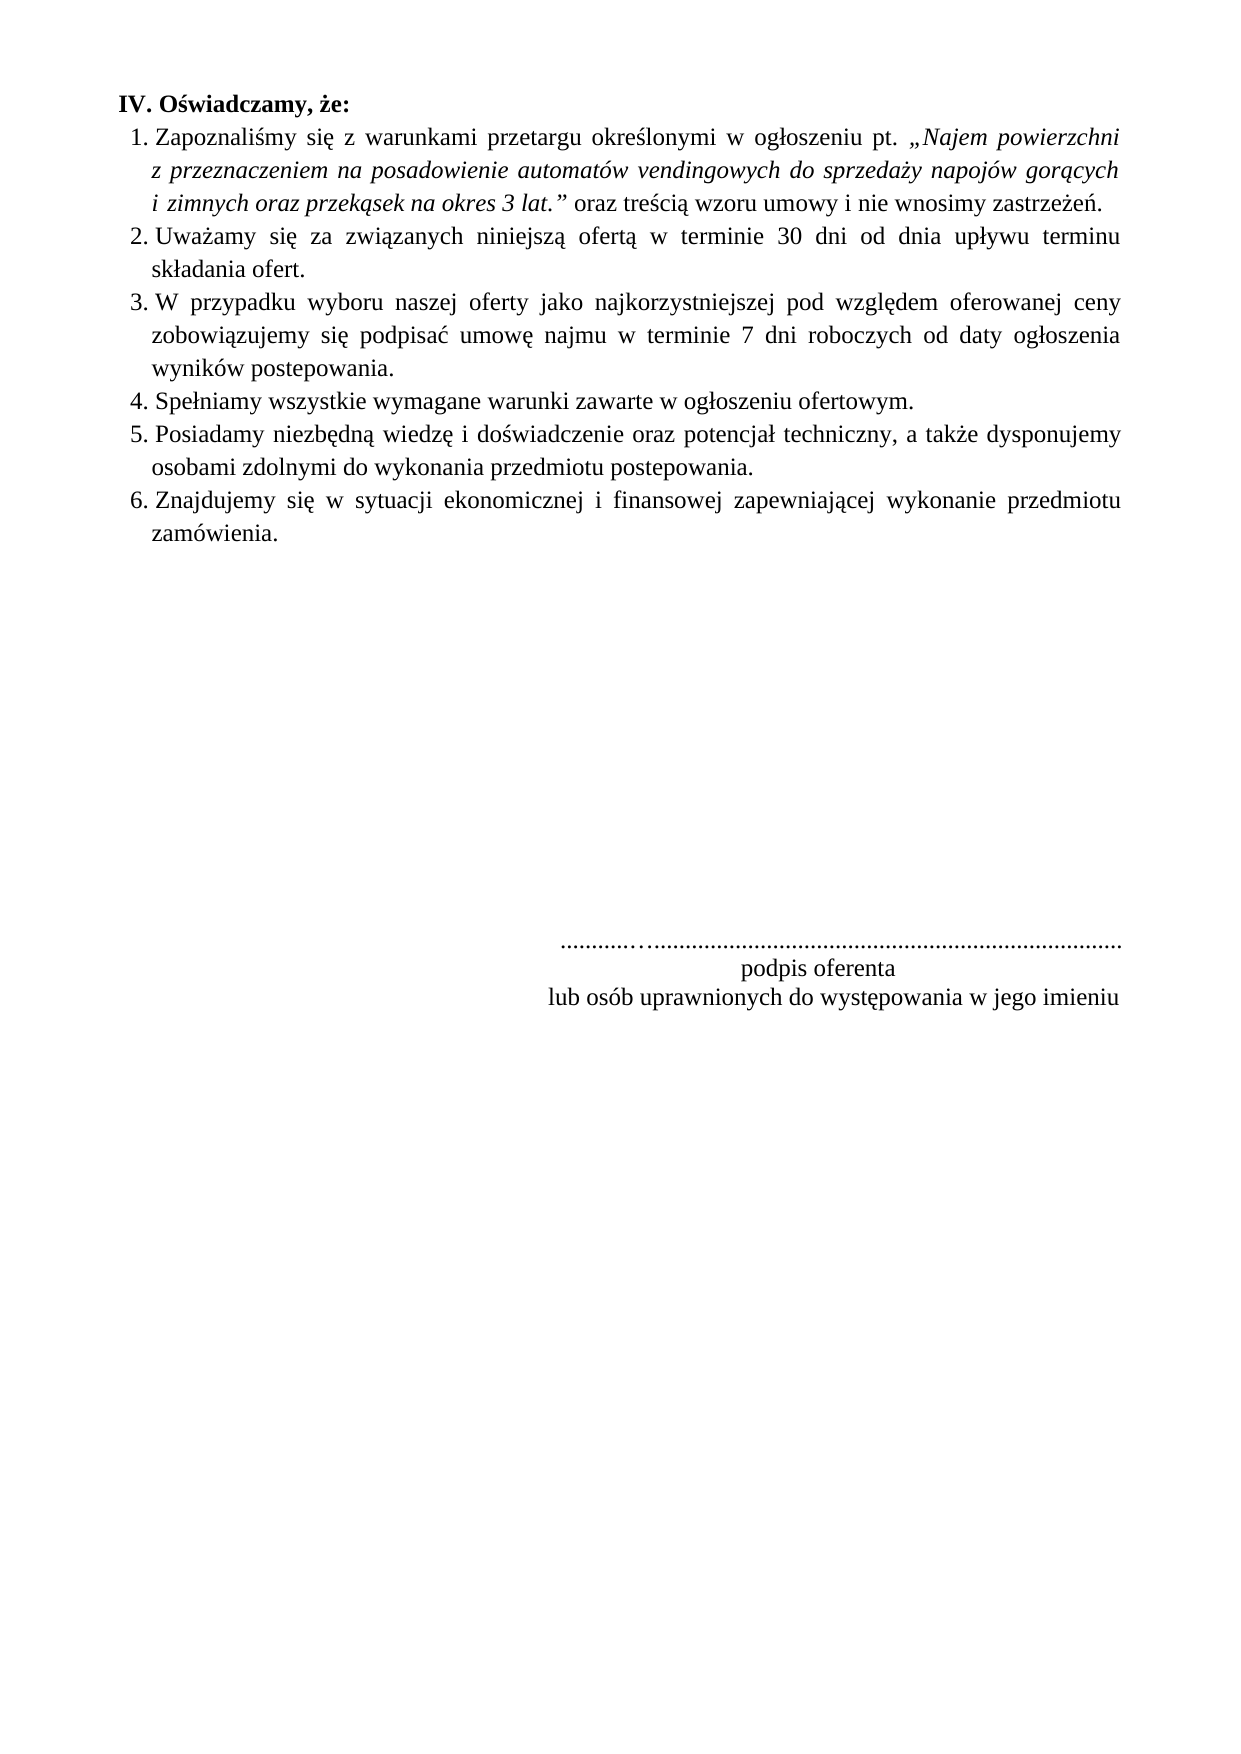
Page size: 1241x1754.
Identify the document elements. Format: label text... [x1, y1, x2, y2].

list Oświadczamy, że: [118, 89, 1122, 117]
list W przypadku wyboru naszej oferty jako najkorzystniejszej pod względem oferowanej ceny zobowiązujemy się podpisać umowę najmu w terminie 7 dni roboczych od daty ogłoszenia wyników postepowania. [130, 287, 1122, 382]
list Znajdujemy się w sytuacji ekonomicznej i finansowej zapewniającej wykonanie przedmiotu zamówienia. [130, 485, 1122, 547]
list Zapoznaliśmy się z warunkami przetargu określonymi w ogłoszeniu pt. „Najem powierzchni z przeznaczeniem na posadowienie automatów vendingowych do sprzedaży napojów gorących i zimnych oraz przekąsek na okres 3 lat.” oraz treścią wzoru umowy i nie wnosimy zastrzeżeń. [130, 122, 1122, 216]
list Spełniamy wszystkie wymagane warunki zawarte w ogłoszeniu ofertowym. [130, 386, 1122, 414]
text podpis oferenta [514, 953, 1122, 982]
list Uważamy się za związanych niniejszą ofertą w terminie 30 dni od dnia upływu terminu składania ofert. [130, 221, 1122, 282]
text lub osób uprawnionych do występowania w jego imieniu [514, 982, 1122, 1011]
list Posiadamy niezbędną wiedzę i doświadczenie oraz potencjał techniczny, a także dysponujemy osobami zdolnymi do wykonania przedmiotu postepowania. [130, 419, 1122, 481]
text ...........…........................................................................... [514, 925, 1122, 953]
